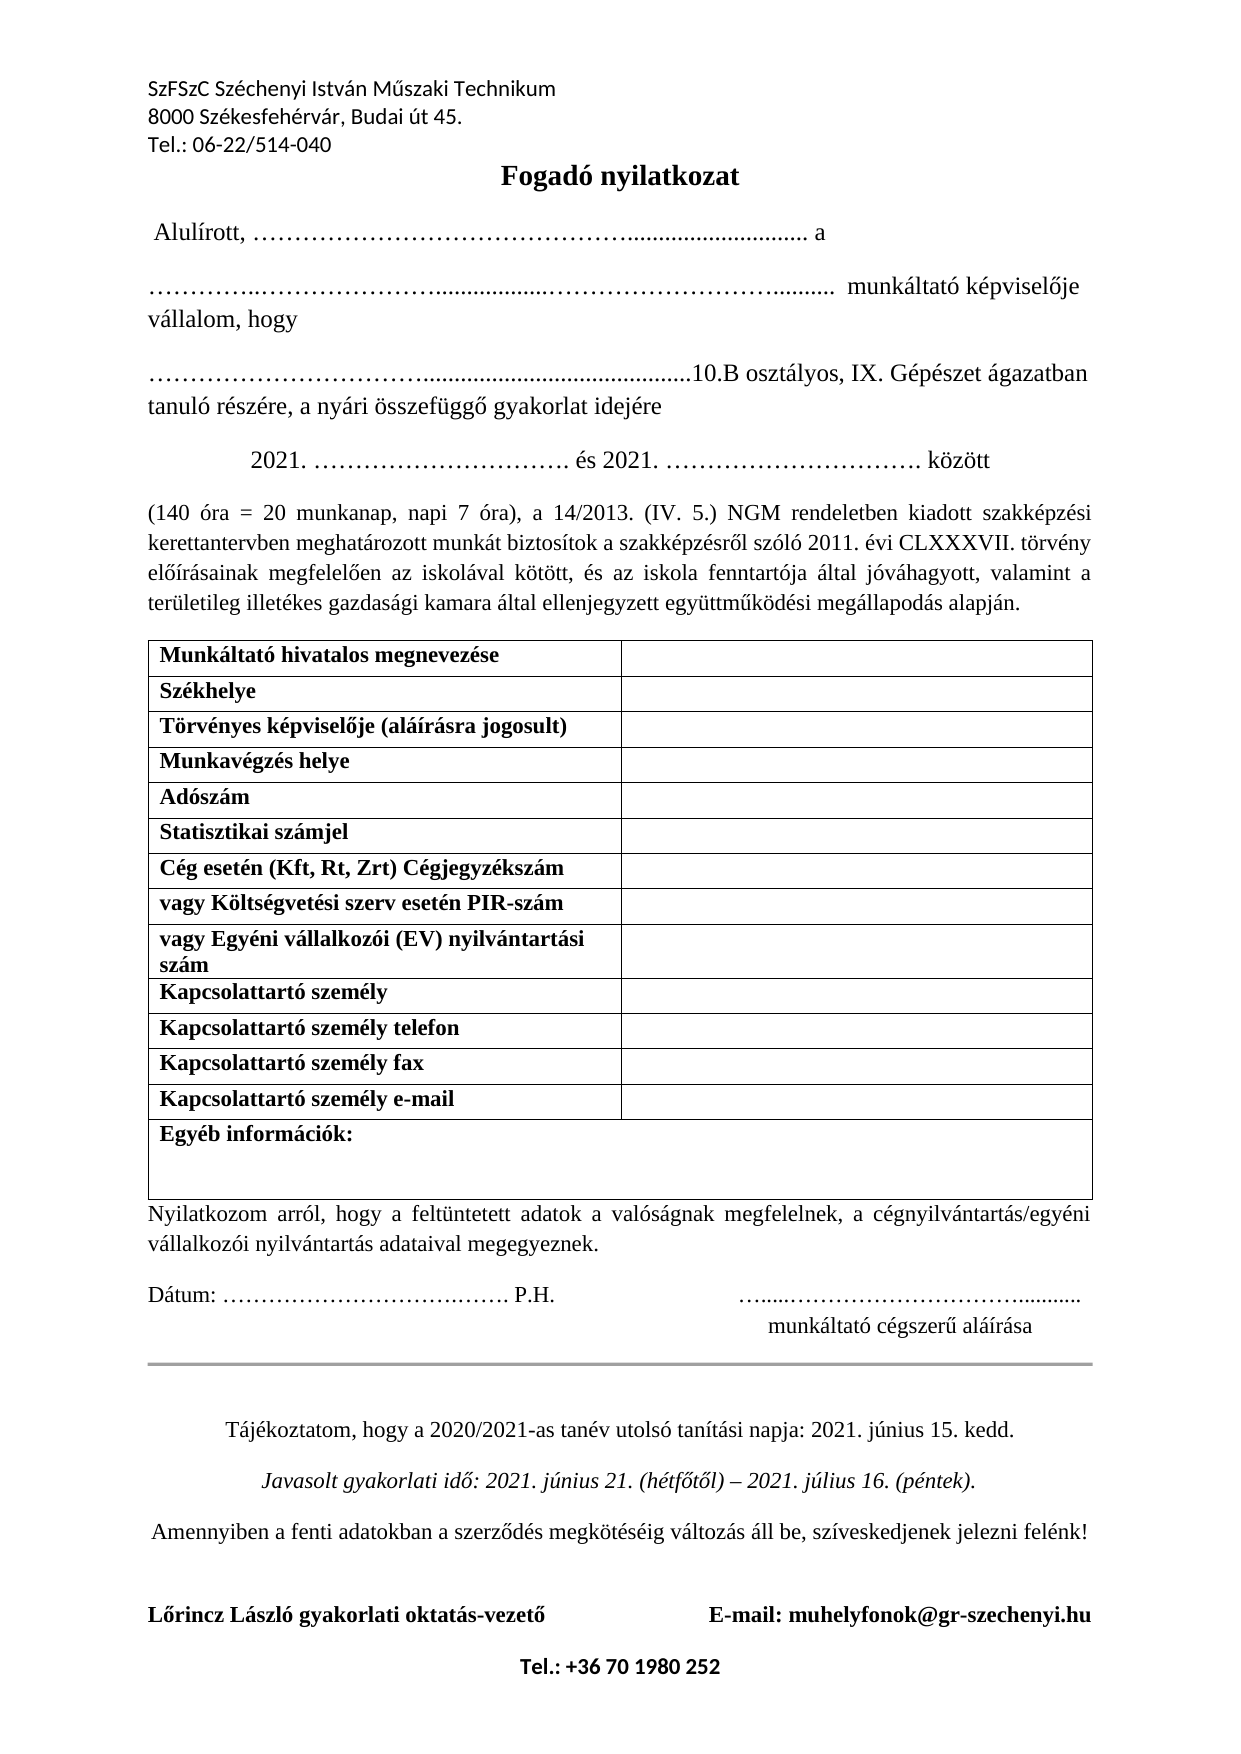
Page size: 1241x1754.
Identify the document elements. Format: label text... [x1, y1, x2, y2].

text Alulírott, ………………………………………............................. a [148, 217, 1093, 246]
table_cell Törvényes képviselője (aláírásra jogosult) [149, 712, 621, 747]
table_header Munkáltató hivatalos megnevezése [149, 641, 621, 676]
text 2021. …………………………. és 2021. …………………………. között [148, 445, 1093, 473]
table_cell Kapcsolattartó személy telefon [149, 1014, 621, 1048]
table_cell Munkavégzés helye [149, 748, 621, 782]
table_cell Kapcsolattartó személy fax [149, 1049, 621, 1084]
text Nyilatkozom arról, hogy a feltüntetett adatok a valóságnak megfelelnek, a cégnyilvántartás/egyéni vállalkozói nyilvántartás adataival megegyeznek. [148, 1200, 1093, 1257]
table_cell vagy Költségvetési szerv esetén PIR-szám [149, 889, 621, 924]
table_cell Kapcsolattartó személy [149, 979, 621, 1013]
table_header [622, 641, 1092, 676]
text Tájékoztatom, hogy a 2020/2021-as tanév utolsó tanítási napja: 2021. június 15. kedd. [148, 1416, 1093, 1442]
table_cell Cég esetén (Kft, Rt, Zrt) Cégjegyzékszám [149, 854, 621, 888]
table_cell vagy Egyéni vállalkozói (EV) nyilvántartási szám [149, 925, 621, 977]
text (140 óra = 20 munkanap, napi 7 óra), a 14/2013. (IV. 5.) NGM rendeletben kiadott szakképzési kerettantervben meghatározott munkát biztosítok a szakképzésről szóló 2011. évi CLXXXVII. törvény előírásainak megfelelően az iskolával kötött, és az iskola fenntartója által jóváhagyott, valamint a területileg illetékes gazdasági kamara által ellenjegyzett együttműködési megállapodás alapján. [148, 499, 1093, 616]
table_cell Székhelye [149, 677, 621, 711]
table_cell [622, 979, 1092, 1013]
table_cell [622, 819, 1092, 853]
text Amennyiben a fenti adatokban a szerződés megkötéséig változás áll be, szíveskedjenek jelezni felénk! [148, 1518, 1093, 1544]
text Fogadó nyilatkozat [148, 158, 1093, 191]
text …………..…………………..................……………………….......... munkáltató képviselője vállalom, hogy [148, 271, 1093, 333]
table_cell [622, 748, 1092, 782]
table_cell [622, 783, 1092, 817]
table_cell [622, 712, 1092, 747]
table_cell Egyéb információk: [149, 1120, 1092, 1199]
table_cell [622, 854, 1092, 888]
table_cell [622, 889, 1092, 924]
text ……………………………...........................................10.B osztályos, IX. Gépészet ágazatban tanuló részére, a nyári összefüggő gyakorlat idejére [148, 358, 1093, 420]
text Dátum: ………………………….……. P.H. ….....…………………………........... [148, 1281, 1093, 1308]
text Javasolt gyakorlati idő: 2021. június 21. (hétfőtől) – 2021. július 16. (péntek). [148, 1467, 1093, 1493]
table_cell [622, 677, 1092, 711]
table_cell [622, 1085, 1092, 1119]
table_cell Statisztikai számjel [149, 819, 621, 853]
table_cell [622, 1014, 1092, 1048]
table_cell Adószám [149, 783, 621, 817]
table_cell Kapcsolattartó személy e-mail [149, 1085, 621, 1119]
table_cell [622, 925, 1092, 977]
table_cell [622, 1049, 1092, 1084]
text munkáltató cégszerű aláírása [148, 1312, 1093, 1338]
